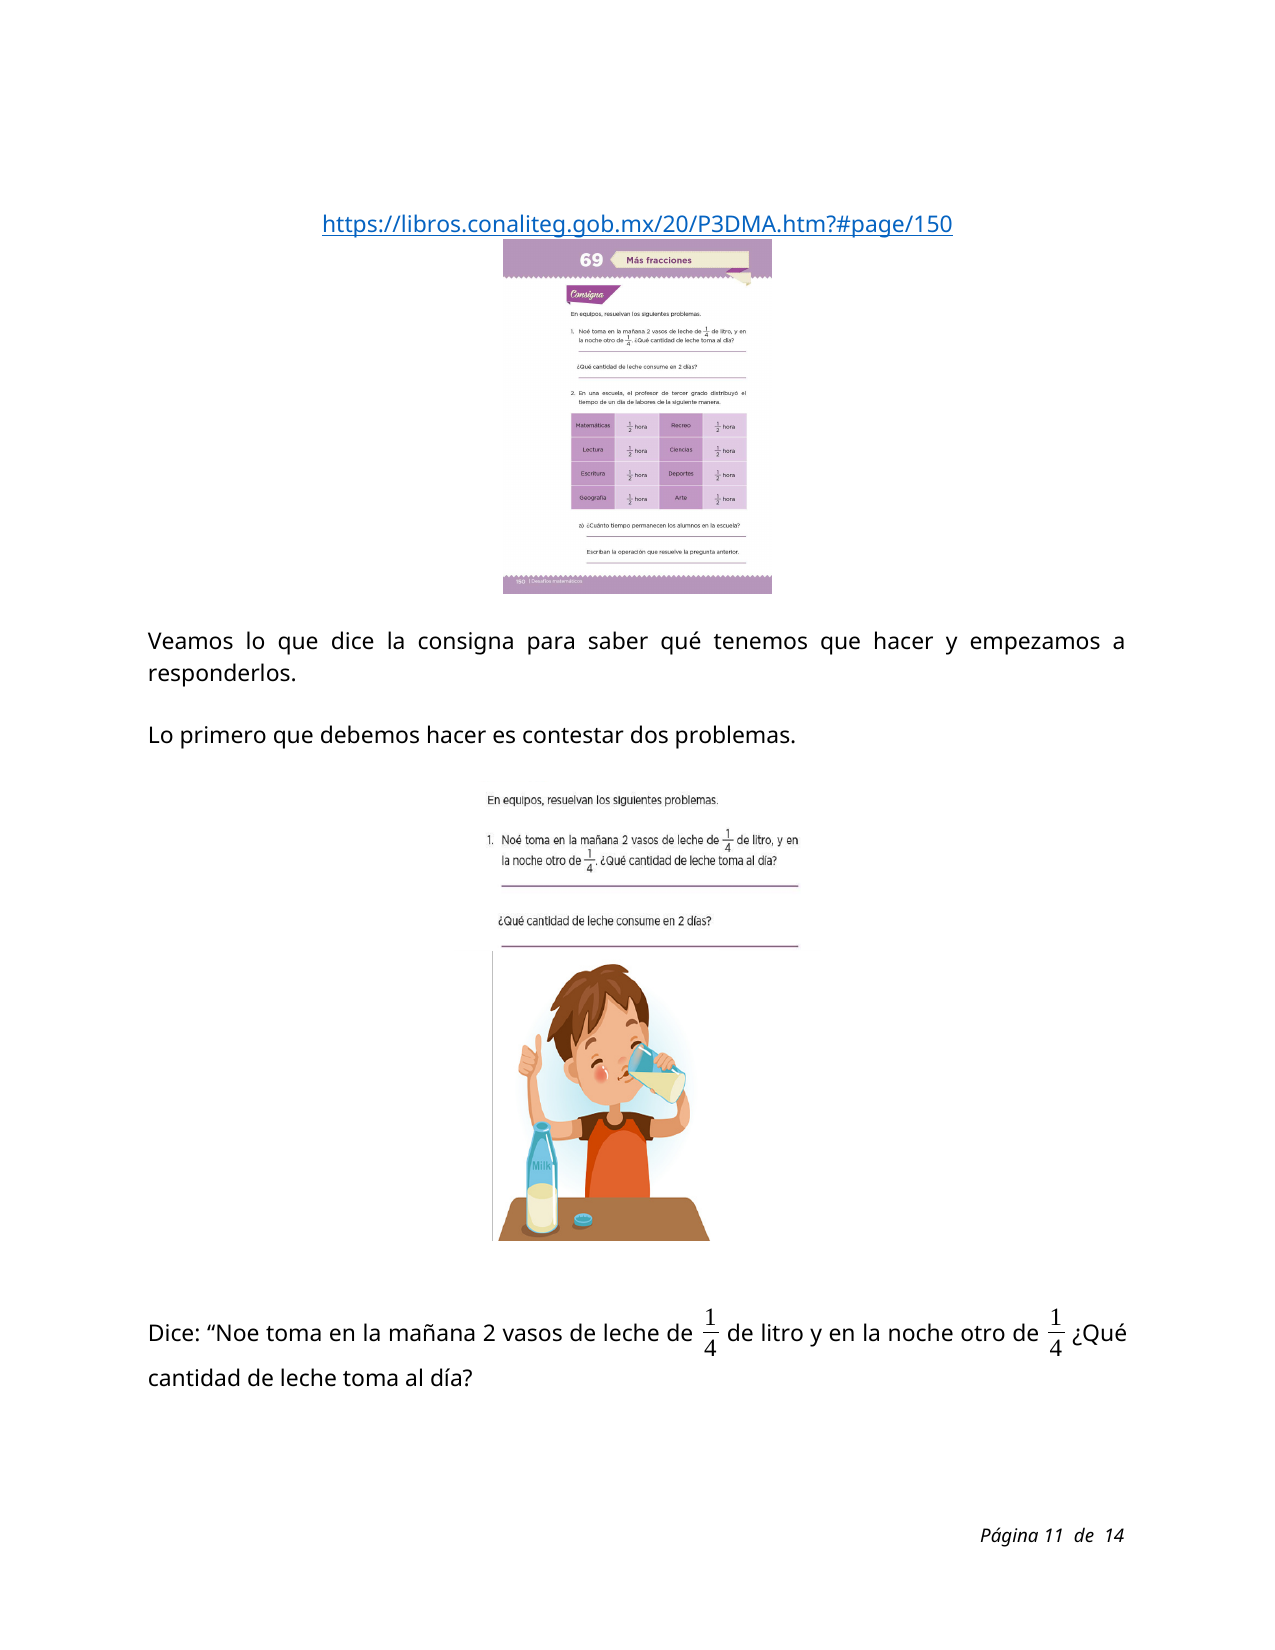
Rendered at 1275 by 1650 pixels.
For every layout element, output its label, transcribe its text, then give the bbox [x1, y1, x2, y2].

text Dice: “Noe toma en la mañana 2 vasos de leche de de litro y en la noche otro de ¿Qué cantidad de leche toma al día? [148, 1303, 1127, 1394]
text Lo primero que debemos hacer es contestar dos problemas. [148, 719, 1127, 750]
picture [453, 781, 822, 1241]
text Veamos lo que dice la consigna para saber qué tenemos que hacer y empezamos a responderlos. [148, 625, 1127, 688]
text https://libros.conaliteg.gob.mx/20/P3DMA.htm?#page/150 [148, 208, 1127, 240]
picture [503, 239, 772, 594]
